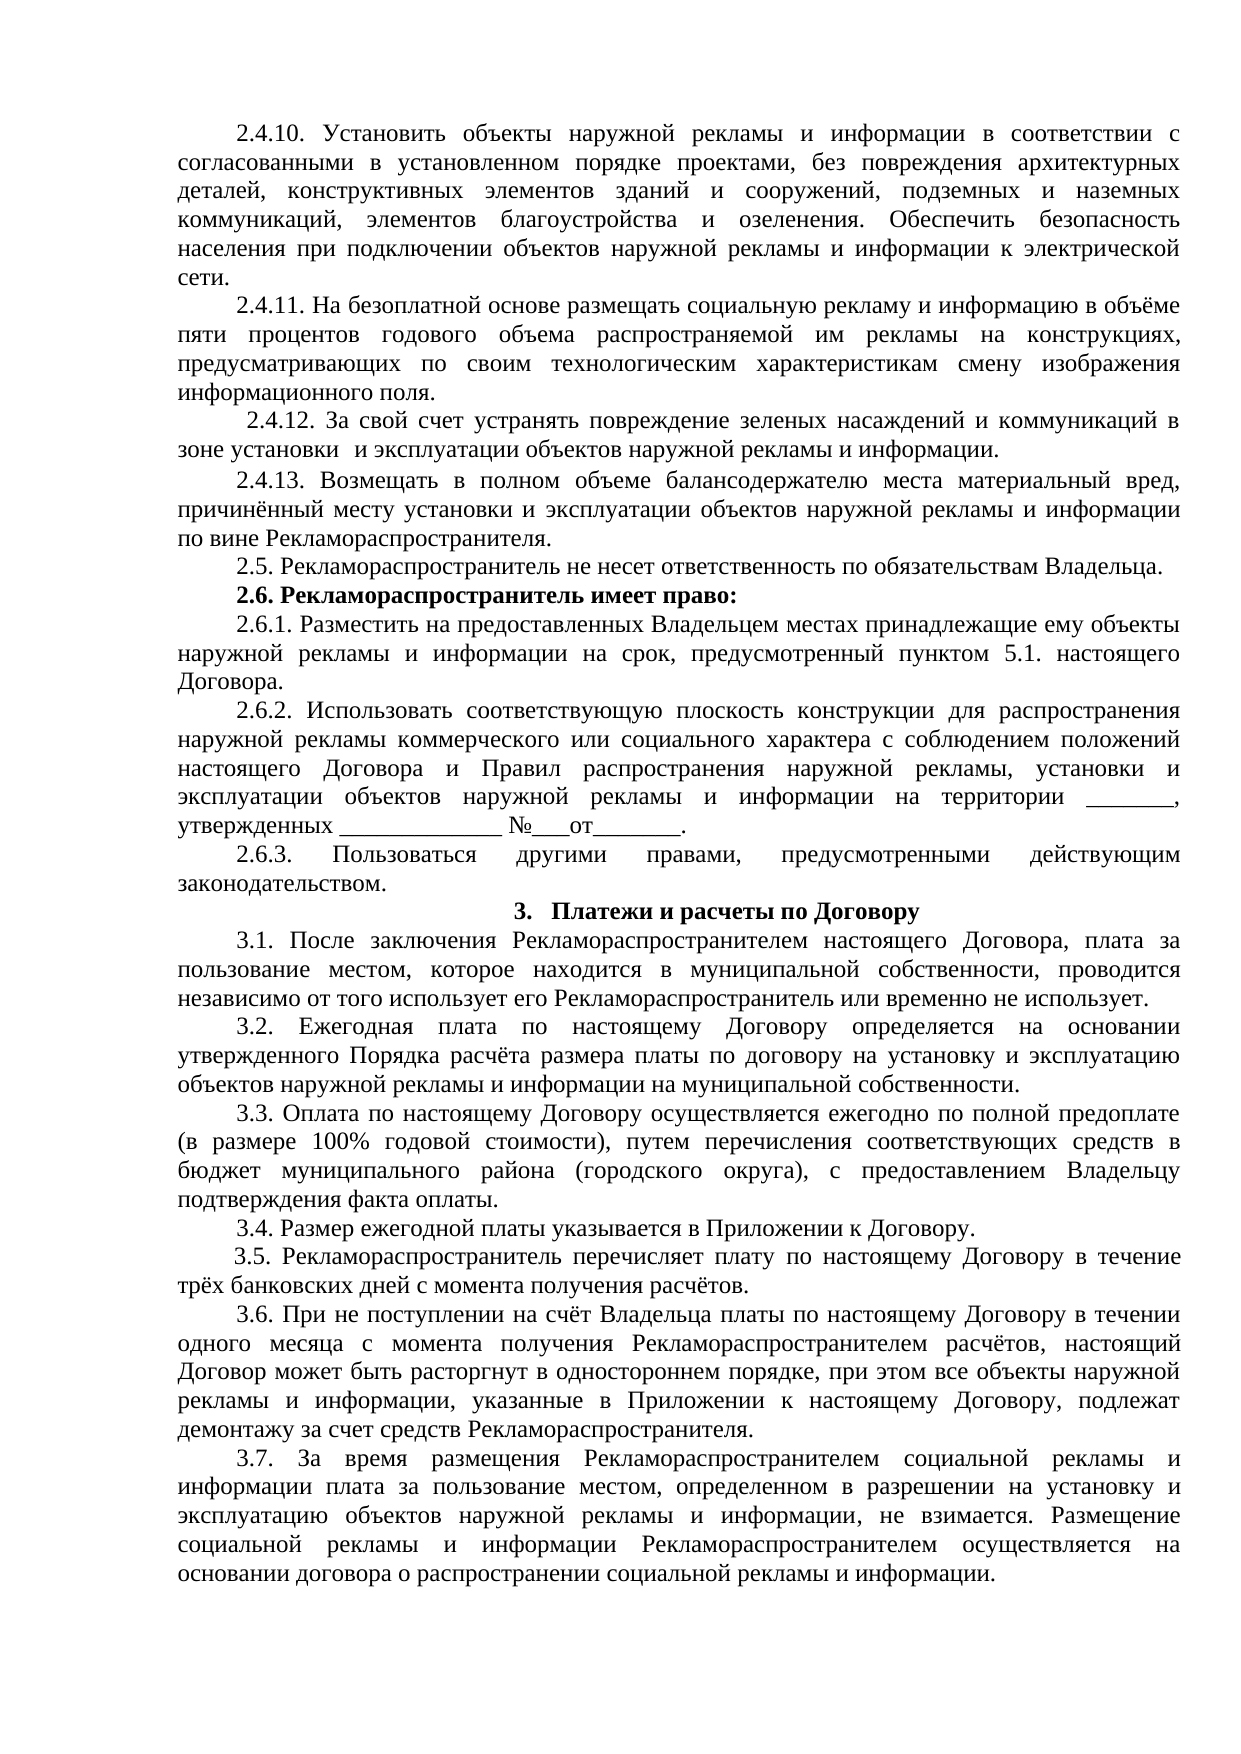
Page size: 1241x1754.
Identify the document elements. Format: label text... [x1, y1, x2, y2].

text 2.6.1. Разместить на предоставленных Владельцем местах принадлежащие ему объекты наружной рекламы и информации на срок, предусмотренный пунктом 5.1. настоящего Договора. [177, 609, 1181, 695]
text 3.5. Рекламораспространитель перечисляет плату по настоящему Договору в течение трёх банковских дней с момента получения расчётов. [177, 1241, 1181, 1299]
text 3.1. После заключения Рекламораспространителем настоящего Договора, плата за пользование местом, которое находится в муниципальной собственности, проводится независимо от того использует его Рекламораспространитель или временно не использует. [177, 925, 1181, 1011]
text 2.4.10. Установить объекты наружной рекламы и информации в соответствии с согласованными в установленном порядке проектами, без повреждения архитектурных деталей, конструктивных элементов зданий и сооружений, подземных и наземных коммуникаций, элементов благоустройства и озеленения. Обеспечить безопасность населения при подключении объектов наружной рекламы и информации к электрической сети. [177, 118, 1181, 291]
text 2.4.12. За свой счет устранять повреждение зеленых насаждений и коммуникаций в зоне установки и эксплуатации объектов наружной рекламы и информации. [177, 406, 1181, 465]
text 3.2. Ежегодная плата по настоящему Договору определяется на основании утвержденного Порядка расчёта размера платы по договору на установку и эксплуатацию объектов наружной рекламы и информации на муниципальной собственности. [177, 1011, 1181, 1098]
text 2.4.13. Возмещать в полном объеме балансодержателю места материальный вред, причинённый месту установки и эксплуатации объектов наружной рекламы и информации по вине Рекламораспространителя. [177, 465, 1181, 551]
text 3.3. Оплата по настоящему Договору осуществляется ежегодно по полной предоплате (в размере 100% годовой стоимости), путем перечисления соответствующих средств в бюджет муниципального района (городского округа), с предоставлением Владельцу подтверждения факта оплаты. [177, 1098, 1181, 1213]
text 2.5. Рекламораспространитель не несет ответственность по обязательствам Владельца. [177, 551, 1181, 580]
text 2.6. Рекламораспространитель имеет право: [177, 580, 1181, 609]
text 3.7. За время размещения Рекламораспространителем социальной рекламы и информации плата за пользование местом, определенном в разрешении на установку и эксплуатацию объектов наружной рекламы и информации, не взимается. Размещение социальной рекламы и информации Рекламораспространителем осуществляется на основании договора о распространении социальной рекламы и информации. [177, 1443, 1181, 1586]
text 2.6.3. Пользоваться другими правами, предусмотренными действующим законодательством. [177, 839, 1181, 896]
text 3.6. При не поступлении на счёт Владельца платы по настоящему Договору в течении одного месяца с момента получения Рекламораспространителем расчётов, настоящий Договор может быть расторгнут в одностороннем порядке, при этом все объекты наружной рекламы и информации, указанные в Приложении к настоящему Договору, подлежат демонтажу за счет средств Рекламораспространителя. [177, 1299, 1181, 1443]
text 3.4. Размер ежегодной платы указывается в Приложении к Договору. [177, 1213, 1181, 1241]
list Платежи и расчеты по Договору [252, 896, 1181, 925]
text 2.4.11. На безоплатной основе размещать социальную рекламу и информацию в объёме пяти процентов годового объема распространяемой им рекламы на конструкциях, предусматривающих по своим технологическим характеристикам смену изображения информационного поля. [177, 291, 1181, 406]
text 2.6.2. Использовать соответствующую плоскость конструкции для распространения наружной рекламы коммерческого или социального характера с соблюдением положений настоящего Договора и Правил распространения наружной рекламы, установки и эксплуатации объектов наружной рекламы и информации на территории _______, утвержденных _____________ №___от_______. [177, 695, 1181, 839]
